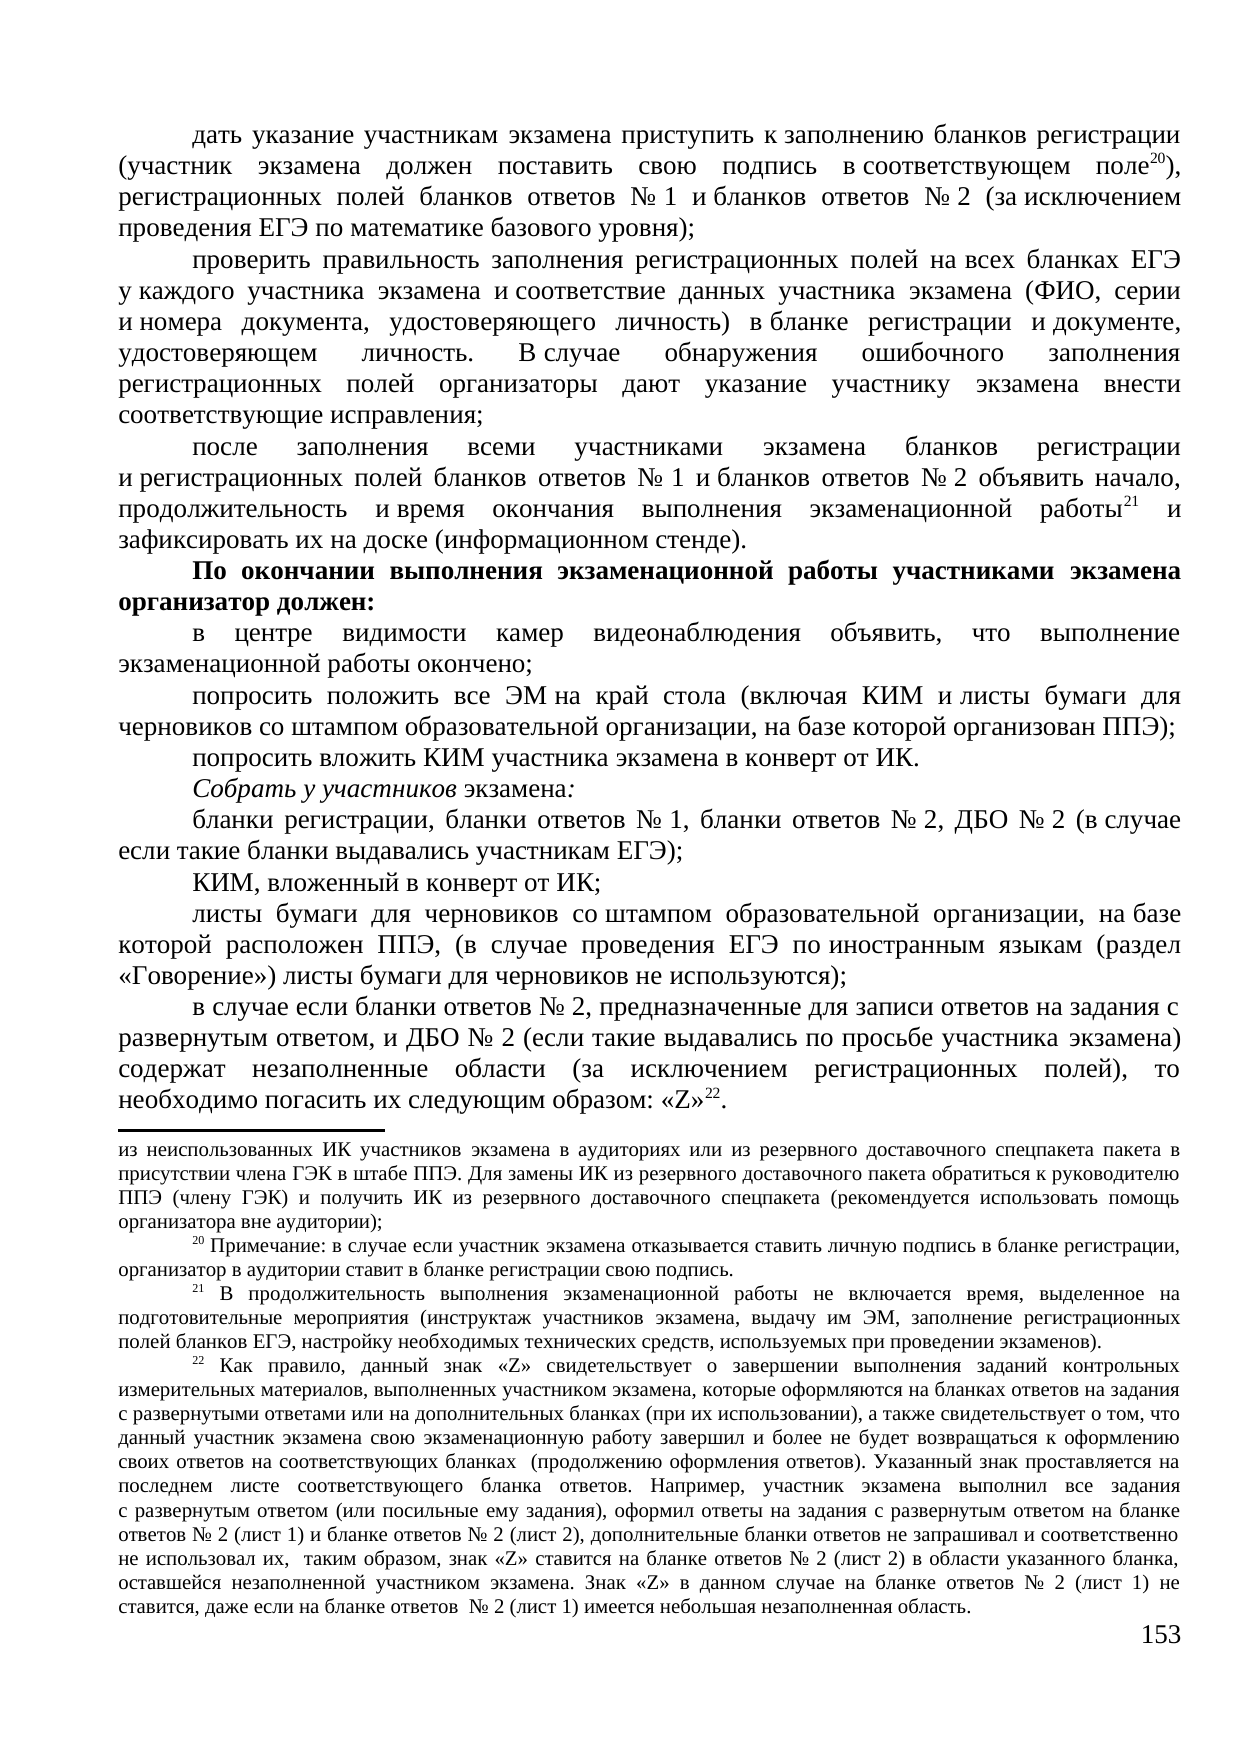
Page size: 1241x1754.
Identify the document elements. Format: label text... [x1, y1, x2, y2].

text бланки регистрации, бланки ответов № 1, бланки ответов № 2, ДБО № 2 (в случае если такие бланки выдавались участникам ЕГЭ); [118, 803, 1181, 866]
text проверить правильность заполнения регистрационных полей на всех бланках ЕГЭ у каждого участника экзамена и соответствие данных участника экзамена (ФИО, серии и номера документа, удостоверяющего личность) в бланке регистрации и документе, удостоверяющем личность. В случае обнаружения ошибочного заполнения регистрационных полей организаторы дают указание участнику экзамена внести соответствующие исправления; [118, 243, 1181, 429]
text КИМ, вложенный в конверт от ИК; [118, 866, 1181, 897]
text По окончании выполнения экзаменационной работы участниками экзамена организатор должен: [118, 554, 1181, 616]
text попросить вложить КИМ участника экзамена в конверт от ИК. [118, 741, 1181, 772]
text попросить положить все ЭМ на край стола (включая КИМ и листы бумаги для черновиков со штампом образовательной организации, на базе которой организован ППЭ); [118, 679, 1181, 741]
text дать указание участникам экзамена приступить к заполнению бланков регистрации (участник экзамена должен поставить свою подпись в соответствующем поле), регистрационных полей бланков ответов № 1 и бланков ответов № 2 (за исключением проведения ЕГЭ по математике базового уровня); [118, 118, 1181, 243]
text листы бумаги для черновиков со штампом образовательной организации, на базе которой расположен ППЭ, (в случае проведения ЕГЭ по иностранным языкам (раздел «Говорение») листы бумаги для черновиков не используются); [118, 897, 1181, 990]
text в случае если бланки ответов № 2, предназначенные для записи ответов на задания с развернутым ответом, и ДБО № 2 (если такие выдавались по просьбе участника экзамена) содержат незаполненные области (за исключением регистрационных полей), то необходимо погасить их следующим образом: «Z». [118, 990, 1181, 1115]
text после заполнения всеми участниками экзамена бланков регистрации и регистрационных полей бланков ответов № 1 и бланков ответов № 2 объявить начало, продолжительность и время окончания выполнения экзаменационной работы и зафиксировать их на доске (информационном стенде). [118, 429, 1181, 554]
text Собрать у участников экзамена: [118, 772, 1181, 803]
text в центре видимости камер видеонаблюдения объявить, что выполнение экзаменационной работы окончено; [118, 616, 1181, 679]
